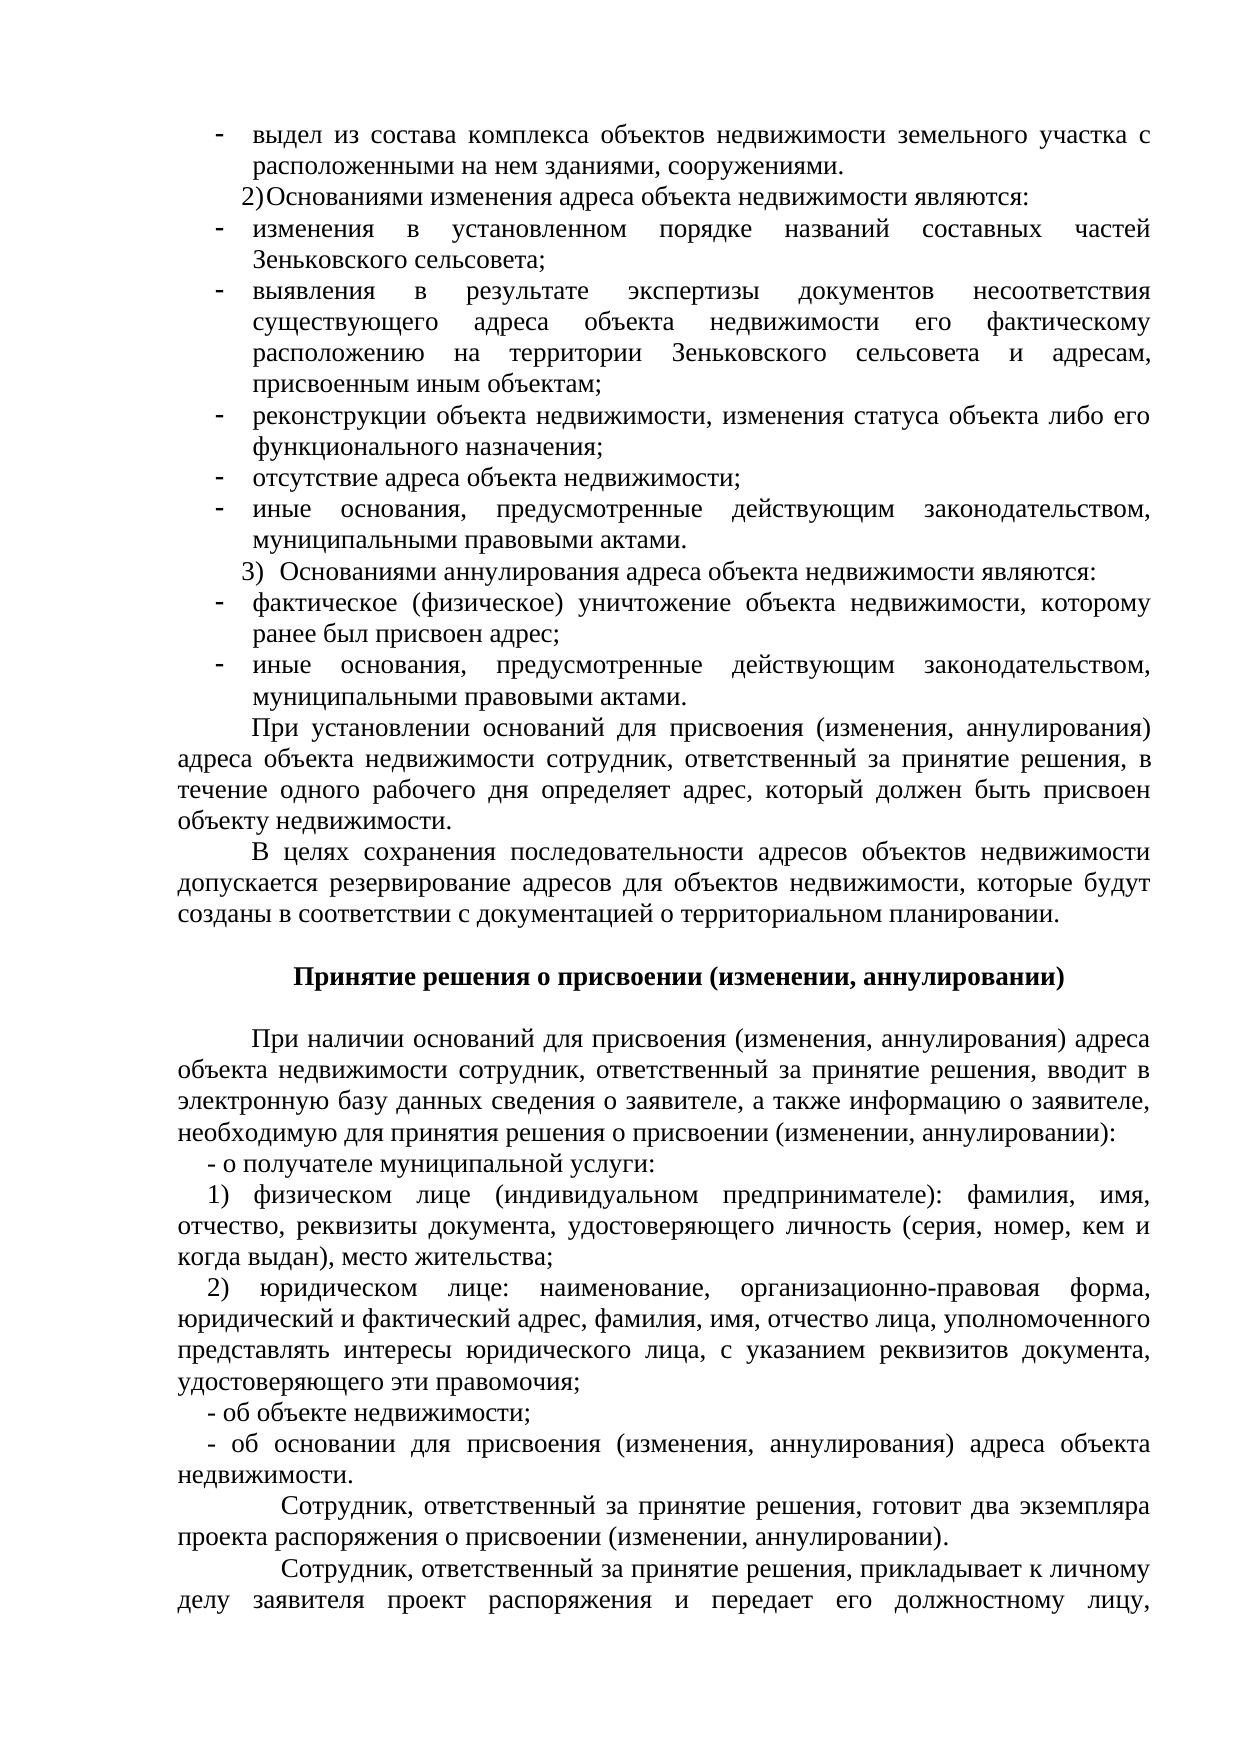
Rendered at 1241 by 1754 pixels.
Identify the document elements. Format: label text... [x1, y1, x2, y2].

list выявления в результате экспертизы документов несоответствия существующего адреса объекта недвижимости его фактическому расположению на территории Зеньковского сельсовета и адресам, присвоенным иным объектам; [215, 274, 1152, 399]
text При наличии оснований для присвоения (изменения, аннулирования) адреса объекта недвижимости сотрудник, ответственный за принятие решения, вводит в электронную базу данных сведения о заявителе, а также информацию о заявителе, необходимую для принятия решения о присвоении (изменении, аннулировании): [177, 1022, 1152, 1147]
text - о получателе муниципальной услуги: [177, 1147, 1152, 1178]
text 2) юридическом лице: наименование, организационно-правовая форма, юридический и фактический адрес, фамилия, имя, отчество лица, уполномоченного представлять интересы юридического лица, с указанием реквизитов документа, удостоверяющего эти правомочия; [177, 1271, 1152, 1396]
list Основаниями аннулирования адреса объекта недвижимости являются: [241, 555, 1152, 586]
text 1) физическом лице (индивидуальном предпринимателе): фамилия, имя, отчество, реквизиты документа, удостоверяющего личность (серия, номер, кем и когда выдан), место жительства; [177, 1178, 1152, 1271]
text В целях сохранения последовательности адресов объектов недвижимости допускается резервирование адресов для объектов недвижимости, которые будут созданы в соответствии с документацией о территориальном планировании. [177, 835, 1152, 929]
list выдел из состава комплекса объектов недвижимости земельного участка с расположенными на нем зданиями, сооружениями. [215, 118, 1152, 181]
text - об основании для присвоения (изменения, аннулирования) адреса объекта недвижимости. [177, 1427, 1152, 1489]
list иные основания, предусмотренные действующим законодательством, муниципальными правовыми актами. [215, 648, 1152, 711]
list фактическое (физическое) уничтожение объекта недвижимости, которому ранее был присвоен адрес; [215, 586, 1152, 648]
text Сотрудник, ответственный за принятие решения, готовит два экземпляра проекта распоряжения о присвоении (изменении, аннулировании). [177, 1489, 1152, 1552]
list иные основания, предусмотренные действующим законодательством, муниципальными правовыми актами. [215, 492, 1152, 555]
text - об объекте недвижимости; [177, 1396, 1152, 1427]
list отсутствие адреса объекта недвижимости; [215, 461, 1152, 492]
list реконструкции объекта недвижимости, изменения статуса объекта либо его функционального назначения; [215, 399, 1152, 461]
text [177, 1552, 1152, 1614]
text Принятие решения о присвоении (изменении, аннулировании) [177, 960, 1152, 991]
list Основаниями изменения адреса объекта недвижимости являются: [241, 181, 1152, 212]
text При установлении оснований для присвоения (изменения, аннулирования) адреса объекта недвижимости сотрудник, ответственный за принятие решения, в течение одного рабочего дня определяет адрес, который должен быть присвоен объекту недвижимости. [177, 711, 1152, 835]
list изменения в установленном порядке названий составных частей Зеньковского сельсовета; [215, 212, 1152, 274]
